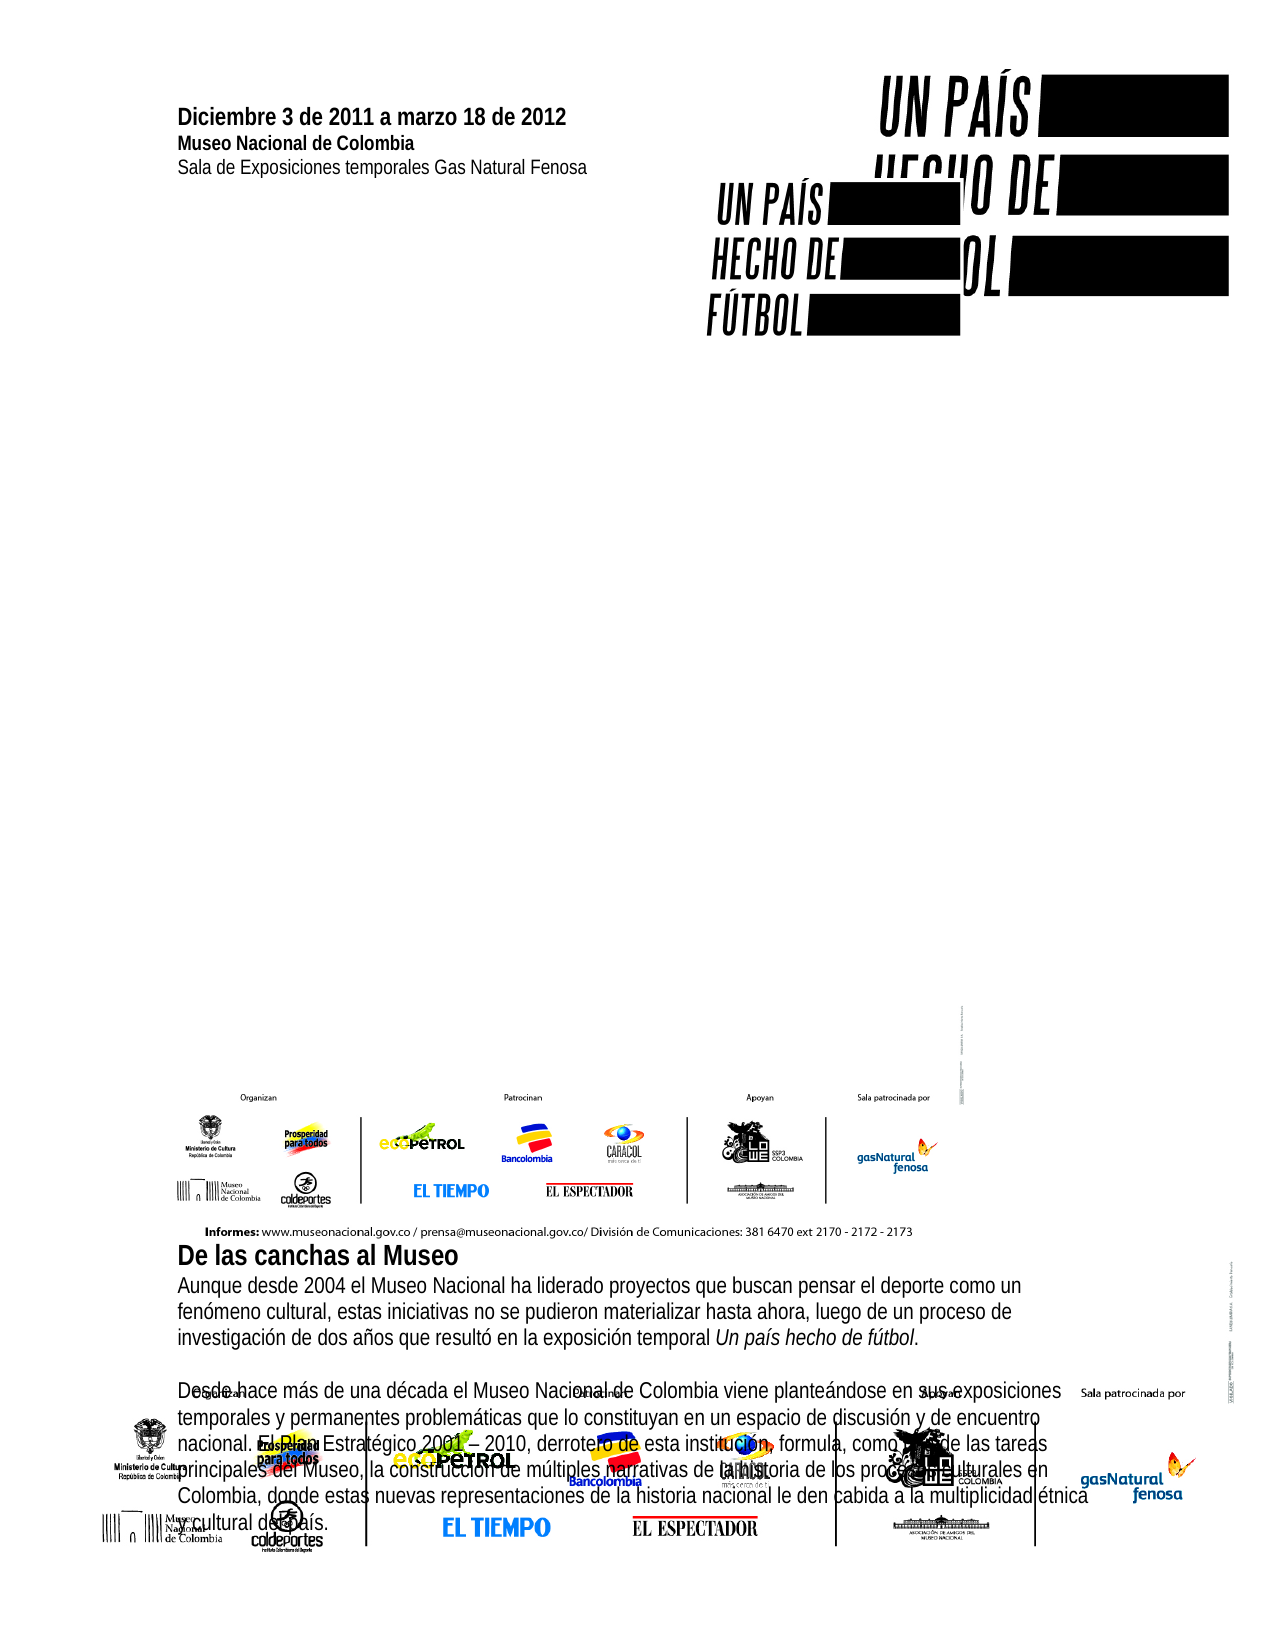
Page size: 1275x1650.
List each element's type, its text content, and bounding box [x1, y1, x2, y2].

text De las canchas al Museo [177, 1238, 1098, 1272]
text Desde hace más de una década el Museo Nacional de Colombia viene planteándose en sus exposiciones temporales y permanentes problemáticas que lo constituyan en un espacio de discusión y de encuentro nacional. El Plan Estratégico 2001 – 2010, derrotero de esta institución, formula, como una de las tareas principales del Museo, la construcción de múltiples narrativas de la historia de los procesos culturales en Colombia, donde estas nuevas representaciones de la historia nacional le den cabida a la multiplicidad étnica y cultural del país. [177, 1377, 1098, 1535]
picture [102, 69, 1234, 1559]
text Aunque desde 2004 el Museo Nacional ha liderado proyectos que buscan pensar el deporte como un fenómeno cultural, estas iniciativas no se pudieron materializar hasta ahora, luego de un proceso de investigación de dos años que resultó en la exposición temporal Un país hecho de fútbol. [177, 1272, 1098, 1351]
